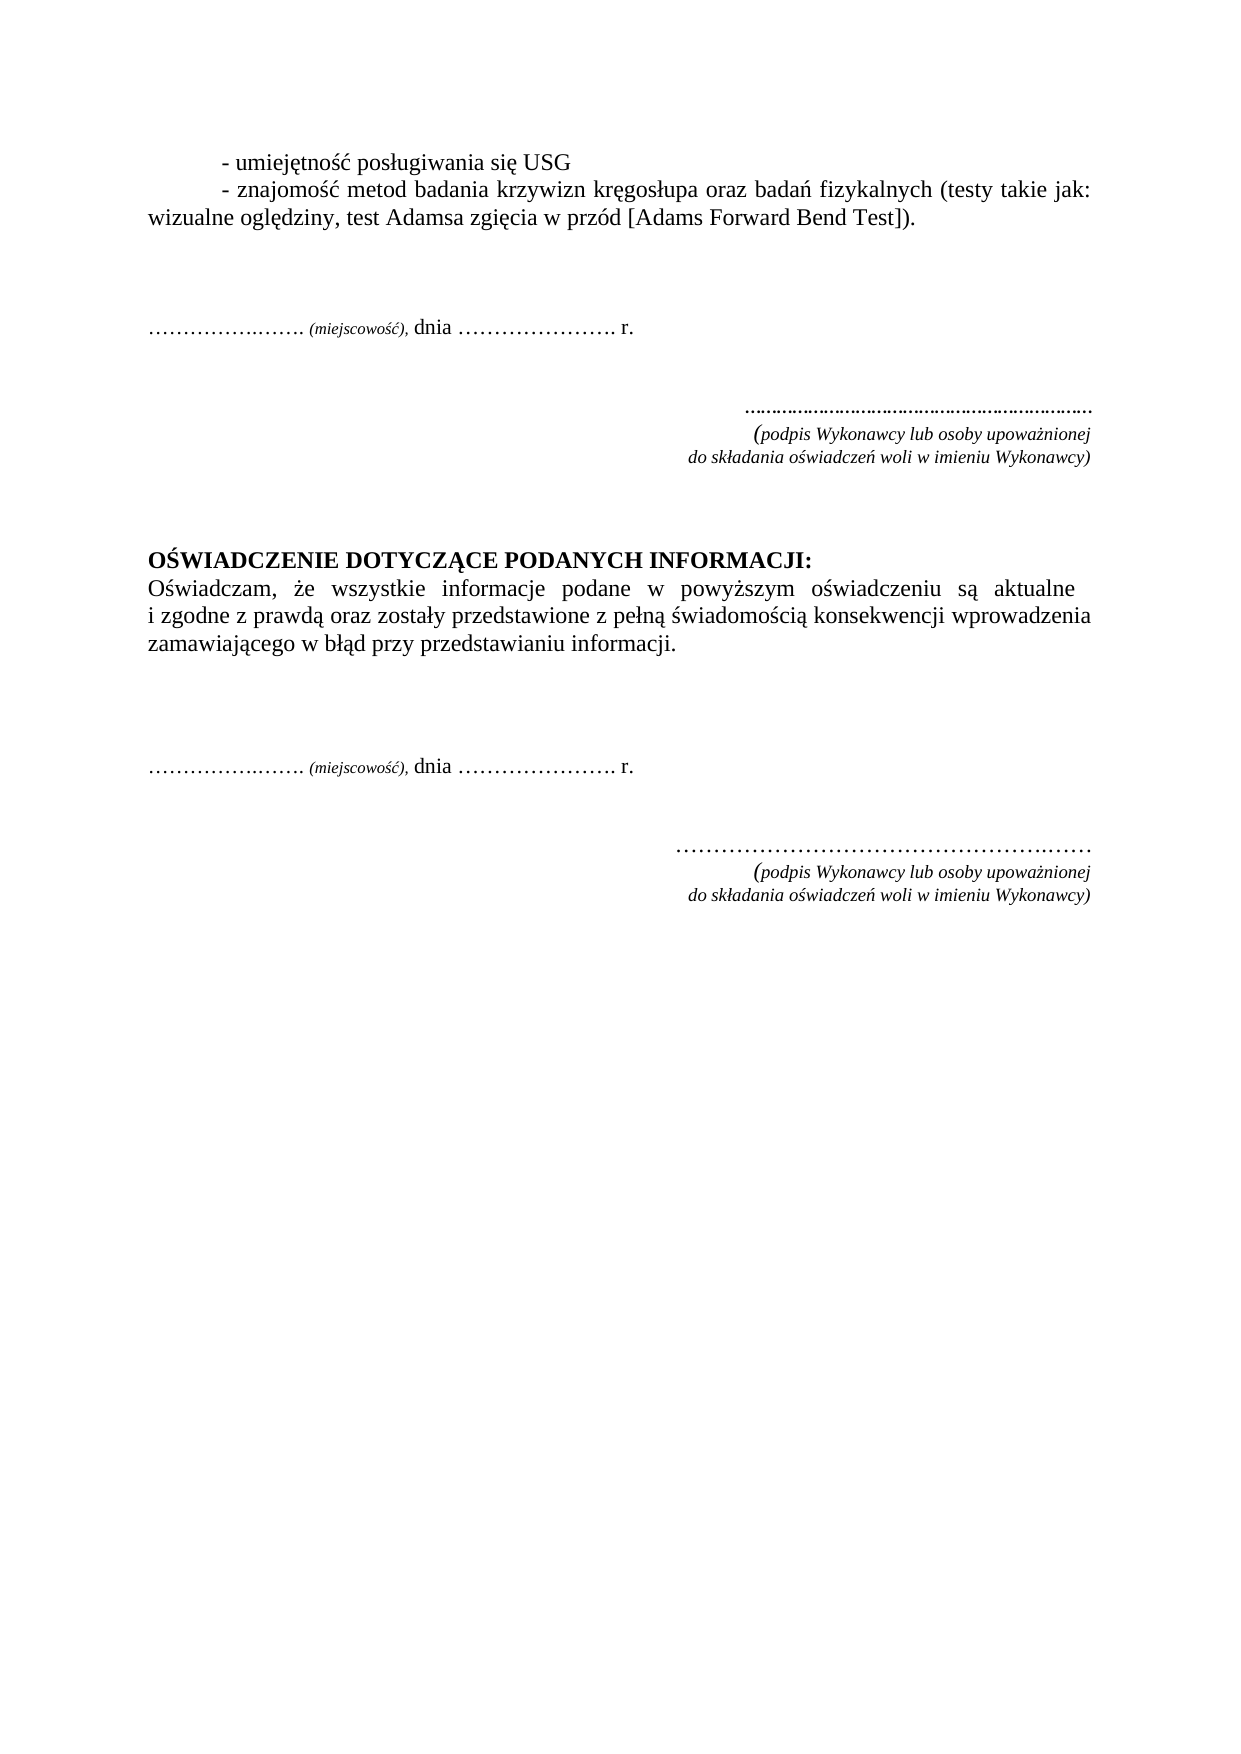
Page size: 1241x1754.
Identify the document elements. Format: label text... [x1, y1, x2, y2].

text Oświadczam, że wszystkie informacje podane w powyższym oświadczeniu są aktualne i zgodne z prawdą oraz zostały przedstawione z pełną świadomością konsekwencji wprowadzenia zamawiającego w błąd przy przedstawianiu informacji. [148, 574, 1093, 657]
text …………….……. (miejscowość), dnia …………………. r. [148, 314, 1093, 339]
text (podpis Wykonawcy lub osoby upoważnionej [148, 857, 1093, 884]
text (podpis Wykonawcy lub osoby upoważnionej [148, 419, 1093, 446]
text do składania oświadczeń woli w imieniu Wykonawcy) [148, 884, 1093, 905]
text do składania oświadczeń woli w imieniu Wykonawcy) [148, 446, 1093, 467]
text …………….……. (miejscowość), dnia …………………. r. [148, 753, 1093, 778]
text - znajomość metod badania krzywizn kręgosłupa oraz badań fizykalnych (testy takie jak: wizualne oględziny, test Adamsa zgięcia w przód [Adams Forward Bend Test]). [148, 175, 1093, 230]
text - umiejętność posługiwania się USG [148, 148, 1093, 175]
text ………………………………………….…… [650, 831, 1093, 857]
text ………………………………………………………… [650, 391, 1093, 419]
text OŚWIADCZENIE DOTYCZĄCE PODANYCH INFORMACJI: [148, 546, 1093, 574]
